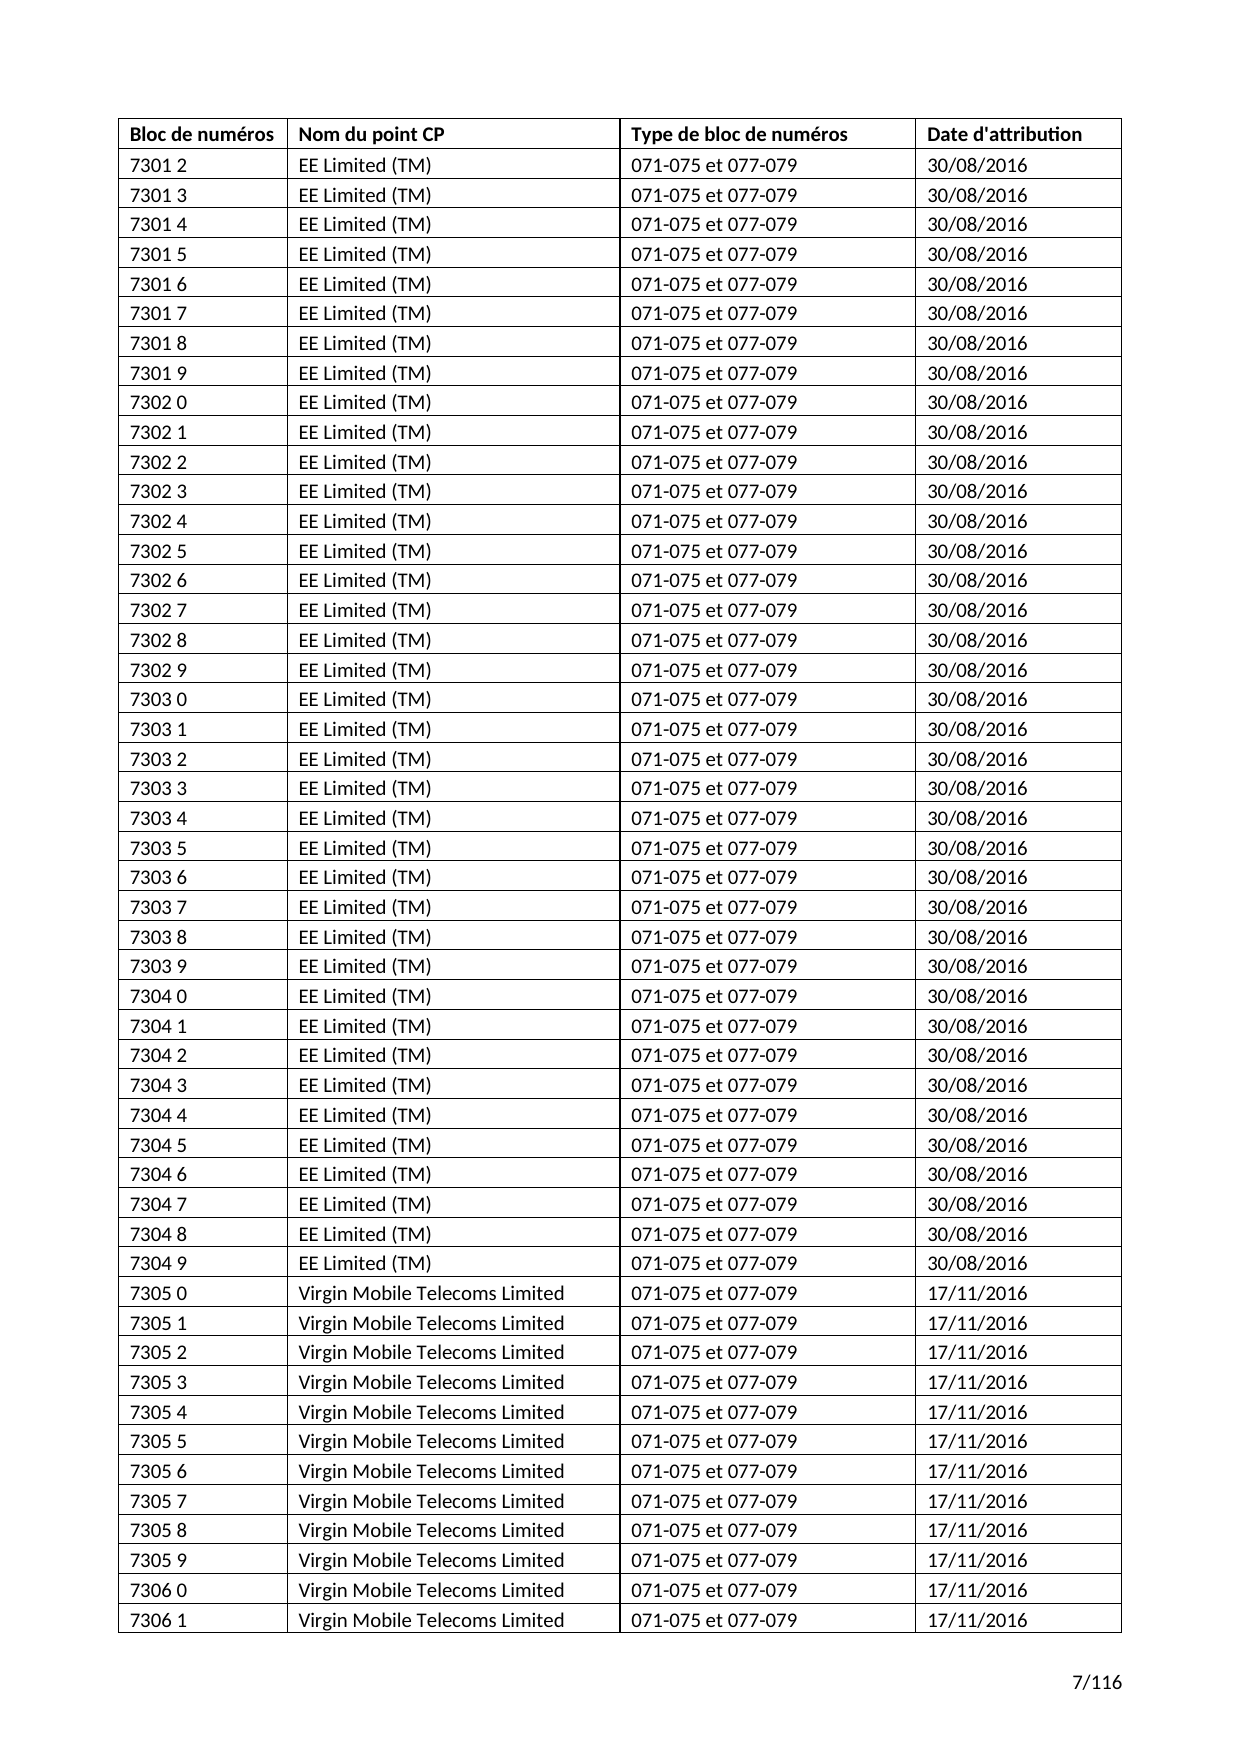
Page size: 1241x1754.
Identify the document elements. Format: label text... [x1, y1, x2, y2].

table_cell 7304 7 [119, 1188, 287, 1217]
table_cell 30/08/2016 [916, 861, 1121, 890]
table_cell Virgin Mobile Telecoms Limited [288, 1515, 619, 1543]
table_cell 071-075 et 077-079 [621, 357, 915, 385]
table_cell 30/08/2016 [916, 297, 1121, 326]
table_cell EE Limited (TM) [288, 446, 619, 474]
table_cell 071-075 et 077-079 [621, 535, 915, 563]
table_cell 071-075 et 077-079 [621, 891, 915, 920]
table_cell 30/08/2016 [916, 565, 1121, 593]
table_cell 7306 0 [119, 1574, 287, 1602]
table_cell EE Limited (TM) [288, 1010, 619, 1038]
table_header Bloc de numéros [119, 119, 287, 148]
table_cell 7304 6 [119, 1158, 287, 1187]
table_cell 17/11/2016 [916, 1515, 1121, 1543]
table_cell Virgin Mobile Telecoms Limited [288, 1544, 619, 1573]
table_cell 7302 4 [119, 505, 287, 534]
table_cell 7302 2 [119, 446, 287, 474]
table_cell 7305 4 [119, 1396, 287, 1424]
table_cell 071-075 et 077-079 [621, 1158, 915, 1187]
table_cell 17/11/2016 [916, 1277, 1121, 1306]
table_cell 071-075 et 077-079 [621, 446, 915, 474]
table_cell 30/08/2016 [916, 654, 1121, 682]
table_cell 7302 7 [119, 594, 287, 623]
table_cell 7301 8 [119, 327, 287, 356]
table_cell Virgin Mobile Telecoms Limited [288, 1277, 619, 1306]
table_cell EE Limited (TM) [288, 772, 619, 801]
table_cell 071-075 et 077-079 [621, 861, 915, 890]
table_cell 071-075 et 077-079 [621, 921, 915, 949]
table_cell 071-075 et 077-079 [621, 1396, 915, 1424]
table_cell EE Limited (TM) [288, 743, 619, 771]
table_cell 071-075 et 077-079 [621, 1574, 915, 1602]
table_cell 071-075 et 077-079 [621, 1069, 915, 1098]
table_cell 17/11/2016 [916, 1366, 1121, 1395]
table_cell EE Limited (TM) [288, 1099, 619, 1127]
table_cell 30/08/2016 [916, 475, 1121, 504]
table_cell 30/08/2016 [916, 386, 1121, 415]
table_cell 071-075 et 077-079 [621, 980, 915, 1009]
table_cell Virgin Mobile Telecoms Limited [288, 1425, 619, 1454]
table_cell 7305 1 [119, 1307, 287, 1335]
table_cell 7302 1 [119, 416, 287, 445]
table_cell 7305 8 [119, 1515, 287, 1543]
table_cell 7304 1 [119, 1010, 287, 1038]
table_cell 7306 1 [119, 1604, 287, 1632]
table_cell 30/08/2016 [916, 802, 1121, 831]
table_cell 7304 2 [119, 1040, 287, 1068]
table_cell 30/08/2016 [916, 1069, 1121, 1098]
table_cell Virgin Mobile Telecoms Limited [288, 1307, 619, 1335]
table_cell 071-075 et 077-079 [621, 208, 915, 237]
table_cell 071-075 et 077-079 [621, 327, 915, 356]
table_cell 7304 8 [119, 1218, 287, 1246]
table_cell EE Limited (TM) [288, 802, 619, 831]
table_cell EE Limited (TM) [288, 386, 619, 415]
table_cell 30/08/2016 [916, 416, 1121, 445]
table_cell EE Limited (TM) [288, 475, 619, 504]
table_cell 7305 0 [119, 1277, 287, 1306]
table_cell 17/11/2016 [916, 1604, 1121, 1632]
table_cell 30/08/2016 [916, 446, 1121, 474]
table_cell EE Limited (TM) [288, 268, 619, 296]
table_cell 7303 7 [119, 891, 287, 920]
table_cell 071-075 et 077-079 [621, 386, 915, 415]
table_cell 071-075 et 077-079 [621, 950, 915, 979]
table_cell 071-075 et 077-079 [621, 1040, 915, 1068]
table_cell 071-075 et 077-079 [621, 1485, 915, 1513]
table_cell 30/08/2016 [916, 683, 1121, 712]
table_cell 071-075 et 077-079 [621, 1515, 915, 1543]
table_cell 071-075 et 077-079 [621, 1188, 915, 1217]
table_cell 7301 2 [119, 149, 287, 177]
table_cell Virgin Mobile Telecoms Limited [288, 1455, 619, 1484]
table_cell EE Limited (TM) [288, 149, 619, 177]
table_cell 7304 9 [119, 1247, 287, 1276]
table_cell 17/11/2016 [916, 1307, 1121, 1335]
table_cell EE Limited (TM) [288, 683, 619, 712]
table_cell EE Limited (TM) [288, 594, 619, 623]
table_header Date d'attribution [916, 119, 1121, 148]
table_cell 17/11/2016 [916, 1455, 1121, 1484]
table_cell EE Limited (TM) [288, 624, 619, 652]
table_cell 071-075 et 077-079 [621, 654, 915, 682]
table_cell 30/08/2016 [916, 179, 1121, 207]
table_cell 071-075 et 077-079 [621, 268, 915, 296]
table_cell 7303 3 [119, 772, 287, 801]
table_cell 30/08/2016 [916, 208, 1121, 237]
table_cell 30/08/2016 [916, 1010, 1121, 1038]
table_cell 17/11/2016 [916, 1425, 1121, 1454]
table_cell 071-075 et 077-079 [621, 1247, 915, 1276]
table_cell EE Limited (TM) [288, 416, 619, 445]
table_cell 071-075 et 077-079 [621, 772, 915, 801]
table_cell EE Limited (TM) [288, 297, 619, 326]
table_cell 30/08/2016 [916, 1218, 1121, 1246]
table_cell 30/08/2016 [916, 950, 1121, 979]
table_cell 30/08/2016 [916, 1099, 1121, 1127]
table_cell 7304 3 [119, 1069, 287, 1098]
table_cell 17/11/2016 [916, 1336, 1121, 1365]
table_cell 071-075 et 077-079 [621, 565, 915, 593]
table_cell 30/08/2016 [916, 238, 1121, 267]
table_cell EE Limited (TM) [288, 565, 619, 593]
table_cell EE Limited (TM) [288, 179, 619, 207]
table_cell 17/11/2016 [916, 1485, 1121, 1513]
table_cell 7302 8 [119, 624, 287, 652]
table_cell 7303 9 [119, 950, 287, 979]
table_cell 071-075 et 077-079 [621, 832, 915, 860]
table_cell 17/11/2016 [916, 1544, 1121, 1573]
table_cell EE Limited (TM) [288, 1158, 619, 1187]
table_cell 071-075 et 077-079 [621, 297, 915, 326]
table_cell 7304 0 [119, 980, 287, 1009]
table_cell 30/08/2016 [916, 743, 1121, 771]
table_cell 071-075 et 077-079 [621, 505, 915, 534]
table_cell Virgin Mobile Telecoms Limited [288, 1336, 619, 1365]
table_cell 30/08/2016 [916, 1188, 1121, 1217]
table_cell 071-075 et 077-079 [621, 1218, 915, 1246]
table_cell 071-075 et 077-079 [621, 1010, 915, 1038]
table_cell 071-075 et 077-079 [621, 1455, 915, 1484]
table_cell 071-075 et 077-079 [621, 594, 915, 623]
table_cell 7302 5 [119, 535, 287, 563]
table_cell EE Limited (TM) [288, 327, 619, 356]
table_cell 7303 2 [119, 743, 287, 771]
table_cell EE Limited (TM) [288, 950, 619, 979]
table_cell 30/08/2016 [916, 713, 1121, 742]
table_cell EE Limited (TM) [288, 654, 619, 682]
table_cell 30/08/2016 [916, 921, 1121, 949]
table_cell 071-075 et 077-079 [621, 743, 915, 771]
table_cell EE Limited (TM) [288, 208, 619, 237]
table_cell EE Limited (TM) [288, 861, 619, 890]
table_cell 7303 6 [119, 861, 287, 890]
table_cell 071-075 et 077-079 [621, 802, 915, 831]
table_cell Virgin Mobile Telecoms Limited [288, 1574, 619, 1602]
table_cell 071-075 et 077-079 [621, 475, 915, 504]
table_cell 7301 6 [119, 268, 287, 296]
table_cell 30/08/2016 [916, 832, 1121, 860]
table_cell 30/08/2016 [916, 1247, 1121, 1276]
table_cell 7301 7 [119, 297, 287, 326]
table_cell Virgin Mobile Telecoms Limited [288, 1604, 619, 1632]
table_cell 7305 5 [119, 1425, 287, 1454]
table_cell 7301 5 [119, 238, 287, 267]
table_cell 7302 3 [119, 475, 287, 504]
table_cell Virgin Mobile Telecoms Limited [288, 1396, 619, 1424]
table_cell 30/08/2016 [916, 624, 1121, 652]
table_cell 30/08/2016 [916, 149, 1121, 177]
table_cell EE Limited (TM) [288, 505, 619, 534]
table_cell EE Limited (TM) [288, 891, 619, 920]
table_cell 7303 5 [119, 832, 287, 860]
table_cell 7304 4 [119, 1099, 287, 1127]
table_cell 7303 4 [119, 802, 287, 831]
table_cell 7304 5 [119, 1129, 287, 1157]
table_cell 7303 8 [119, 921, 287, 949]
table_cell 071-075 et 077-079 [621, 1277, 915, 1306]
table_cell EE Limited (TM) [288, 1218, 619, 1246]
table_cell Virgin Mobile Telecoms Limited [288, 1485, 619, 1513]
table_cell 071-075 et 077-079 [621, 149, 915, 177]
table_cell 071-075 et 077-079 [621, 683, 915, 712]
table_cell 7303 0 [119, 683, 287, 712]
table_cell 30/08/2016 [916, 327, 1121, 356]
table_cell EE Limited (TM) [288, 1069, 619, 1098]
table_cell EE Limited (TM) [288, 357, 619, 385]
table_cell EE Limited (TM) [288, 238, 619, 267]
table_cell 071-075 et 077-079 [621, 624, 915, 652]
table_cell 30/08/2016 [916, 772, 1121, 801]
table_cell 30/08/2016 [916, 357, 1121, 385]
table_cell 071-075 et 077-079 [621, 1425, 915, 1454]
table_cell EE Limited (TM) [288, 713, 619, 742]
table_cell 17/11/2016 [916, 1574, 1121, 1602]
table_cell 071-075 et 077-079 [621, 238, 915, 267]
table_cell 071-075 et 077-079 [621, 179, 915, 207]
table_cell 30/08/2016 [916, 505, 1121, 534]
table_cell 071-075 et 077-079 [621, 416, 915, 445]
table_cell EE Limited (TM) [288, 1040, 619, 1068]
table_cell 30/08/2016 [916, 1040, 1121, 1068]
table_cell 7302 0 [119, 386, 287, 415]
table_cell 7305 6 [119, 1455, 287, 1484]
table_cell 7305 9 [119, 1544, 287, 1573]
table_cell 7301 4 [119, 208, 287, 237]
table_cell EE Limited (TM) [288, 980, 619, 1009]
table_cell 30/08/2016 [916, 891, 1121, 920]
table_cell 071-075 et 077-079 [621, 1336, 915, 1365]
table_cell EE Limited (TM) [288, 1129, 619, 1157]
table_cell 30/08/2016 [916, 594, 1121, 623]
table_cell 071-075 et 077-079 [621, 1307, 915, 1335]
table_cell EE Limited (TM) [288, 832, 619, 860]
table_cell 071-075 et 077-079 [621, 1366, 915, 1395]
table_cell Virgin Mobile Telecoms Limited [288, 1366, 619, 1395]
table_cell 071-075 et 077-079 [621, 1099, 915, 1127]
table_header Type de bloc de numéros [621, 119, 915, 148]
table_cell 071-075 et 077-079 [621, 1129, 915, 1157]
table_header Nom du point CP [288, 119, 619, 148]
table_cell 7305 7 [119, 1485, 287, 1513]
table_cell EE Limited (TM) [288, 1188, 619, 1217]
table_cell 30/08/2016 [916, 1129, 1121, 1157]
table_cell 7305 2 [119, 1336, 287, 1365]
table_cell 071-075 et 077-079 [621, 1604, 915, 1632]
table_cell 30/08/2016 [916, 1158, 1121, 1187]
table_cell 30/08/2016 [916, 535, 1121, 563]
table_cell 7303 1 [119, 713, 287, 742]
table_cell 30/08/2016 [916, 980, 1121, 1009]
table_cell 17/11/2016 [916, 1396, 1121, 1424]
table_cell 7302 9 [119, 654, 287, 682]
table_cell 7302 6 [119, 565, 287, 593]
table_cell 071-075 et 077-079 [621, 1544, 915, 1573]
table_cell 7301 3 [119, 179, 287, 207]
table_cell 7305 3 [119, 1366, 287, 1395]
table_cell EE Limited (TM) [288, 1247, 619, 1276]
table_cell 30/08/2016 [916, 268, 1121, 296]
table_cell EE Limited (TM) [288, 921, 619, 949]
table_cell EE Limited (TM) [288, 535, 619, 563]
table_cell 7301 9 [119, 357, 287, 385]
table_cell 071-075 et 077-079 [621, 713, 915, 742]
